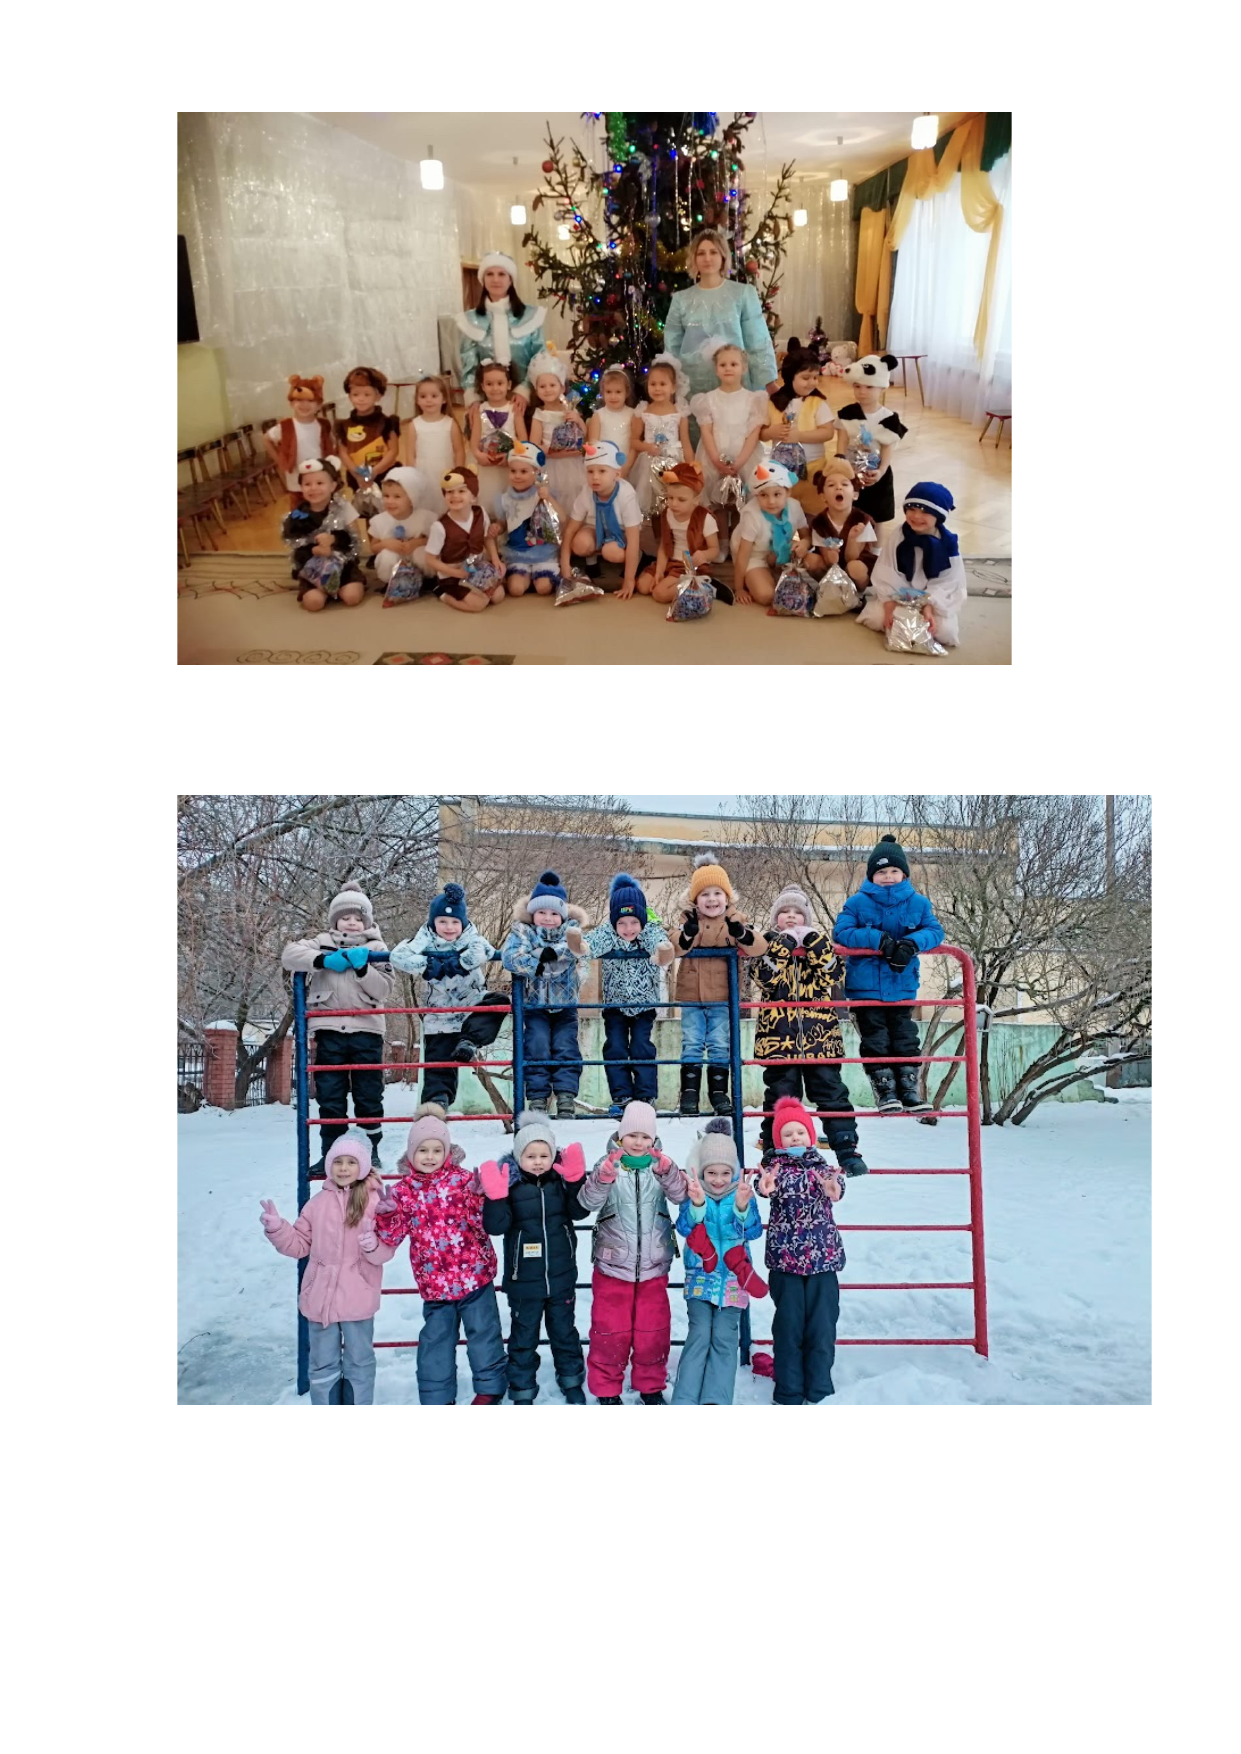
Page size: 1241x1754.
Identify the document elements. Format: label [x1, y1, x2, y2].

picture [177, 795, 1152, 1405]
picture [177, 112, 1012, 665]
